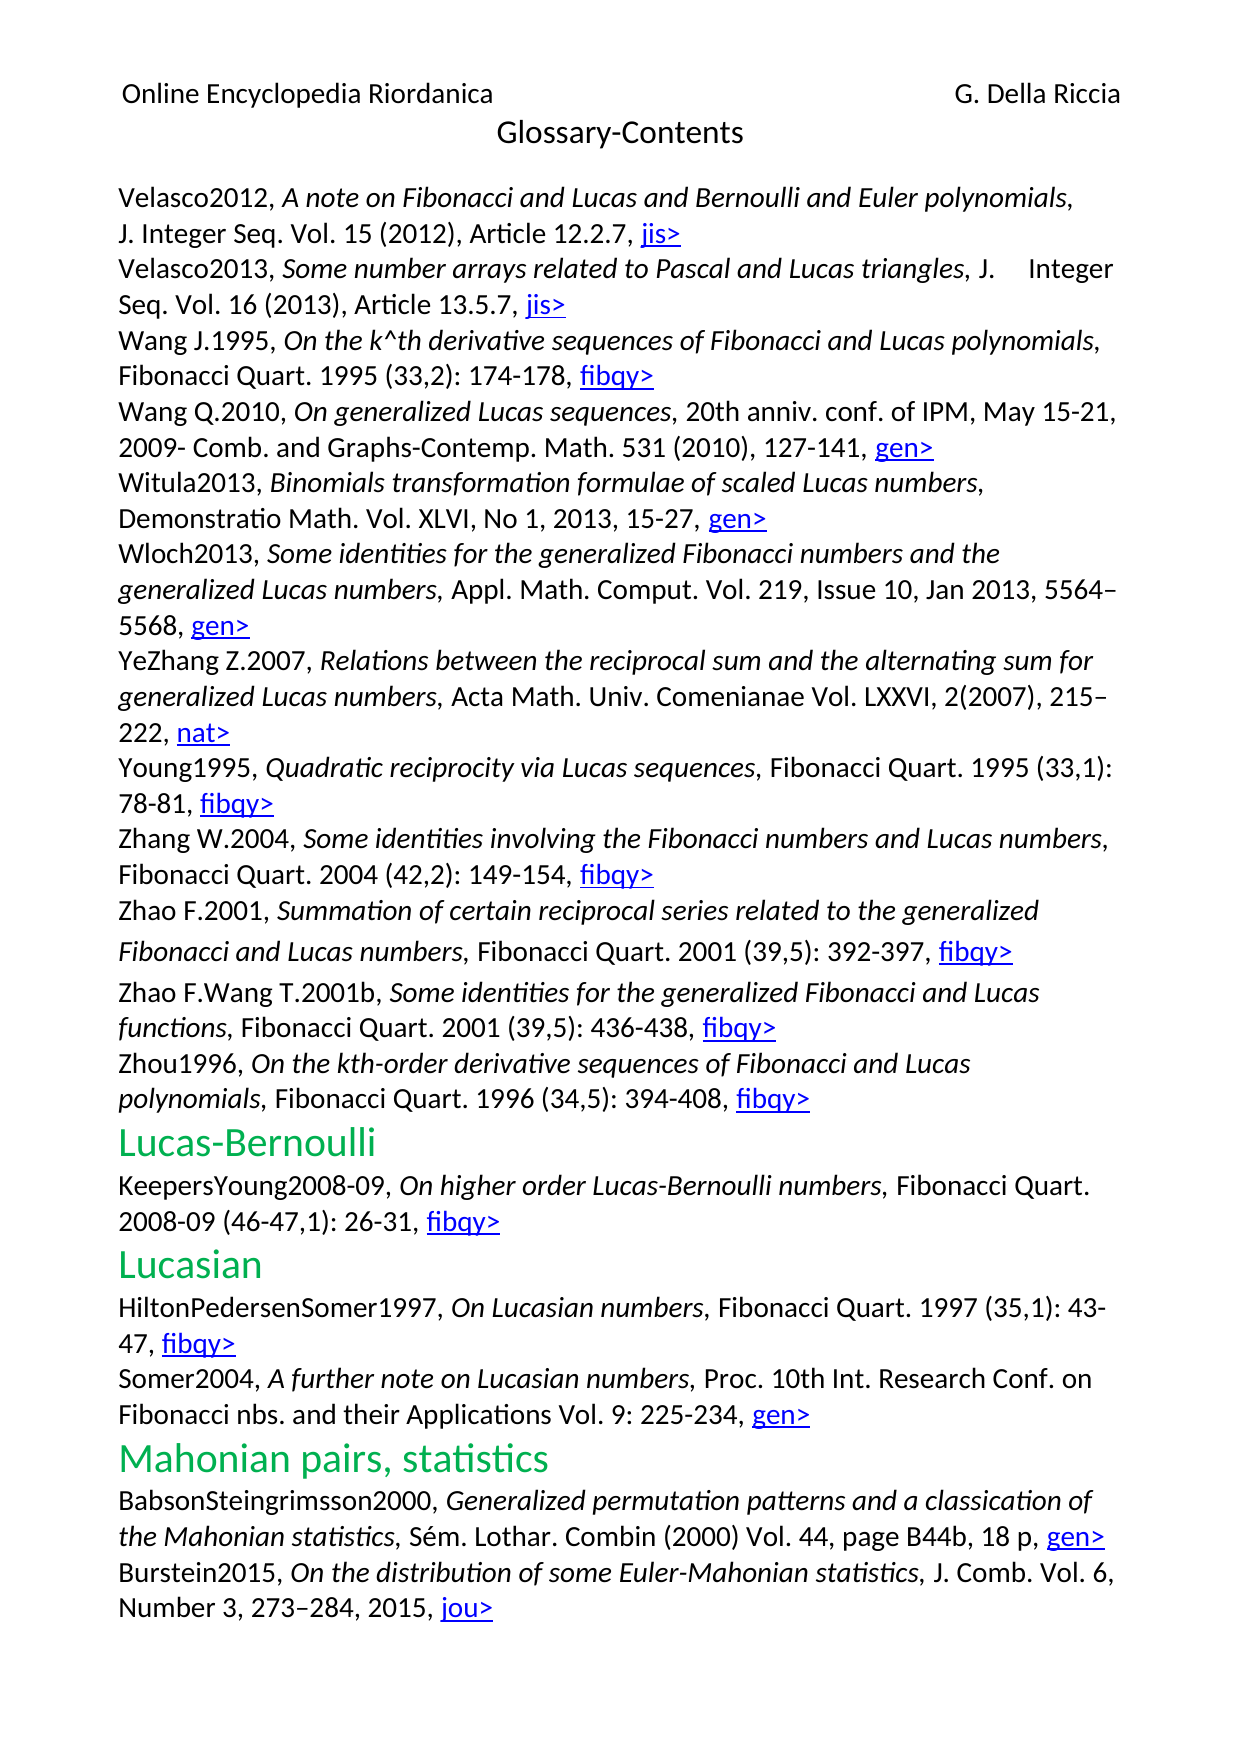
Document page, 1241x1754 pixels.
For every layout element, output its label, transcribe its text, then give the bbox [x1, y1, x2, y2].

text Lucasian [118, 1238, 1122, 1289]
text YeZhang Z.2007, Relations between the reciprocal sum and the alternating sum for generalized Lucas numbers, Acta Math. Univ. Comenianae Vol. LXXVI, 2(2007), 215–222, nat> [118, 642, 1122, 749]
text Velasco2013, Some number arrays related to Pascal and Lucas triangles, J. Integer Seq. Vol. 16 (2013), Article 13.5.7, jis> [118, 251, 1122, 322]
text Zhou1996, On the kth-order derivative sequences of Fibonacci and Lucas polynomials, Fibonacci Quart. 1996 (34,5): 394-408, fibqy> [118, 1045, 1122, 1116]
text Wang Q.2010, On generalized Lucas sequences, 20th anniv. conf. of IPM, May 15-21, 2009- Comb. and Graphs-Contemp. Math. 531 (2010), 127-141, gen> [118, 393, 1122, 464]
text HiltonPedersenSomer1997, On Lucasian numbers, Fibonacci Quart. 1997 (35,1): 43-47, fibqy> [118, 1289, 1122, 1360]
text Wloch2013, Some identities for the generalized Fibonacci numbers and the generalized Lucas numbers, Appl. Math. Comput. Vol. 219, Issue 10, Jan 2013, 5564–5568, gen> [118, 536, 1122, 642]
text Somer2004, A further note on Lucasian numbers, Proc. 10th Int. Research Conf. on Fibonacci nbs. and their Applications Vol. 9: 225-234, gen> [118, 1360, 1122, 1432]
text Zhao F.Wang T.2001b, Some identities for the generalized Fibonacci and Lucas functions, Fibonacci Quart. 2001 (39,5): 436-438, fibqy> [118, 974, 1122, 1045]
text Burstein2015, On the distribution of some Euler-Mahonian statistics, J. Comb. Vol. 6, Number 3, 273–284, 2015, jou> [118, 1554, 1122, 1625]
text Mahonian pairs, statistics [118, 1432, 1122, 1482]
text Witula2013, Binomials transformation formulae of scaled Lucas numbers, Demonstratio Math. Vol. XLVI, No 1, 2013, 15-27, gen> [118, 464, 1122, 536]
text Lucas-Bernoulli [118, 1116, 1122, 1167]
text KeepersYoung2008-09, On higher order Lucas-Bernoulli numbers, Fibonacci Quart. 2008-09 (46-47,1): 26-31, fibqy> [118, 1167, 1122, 1238]
text BabsonSteingrimsson2000, Generalized permutation patterns and a classication of the Mahonian statistics, Sém. Lothar. Combin (2000) Vol. 44, page B44b, 18 p, gen> [118, 1482, 1122, 1554]
text Zhang W.2004, Some identities involving the Fibonacci numbers and Lucas numbers, Fibonacci Quart. 2004 (42,2): 149-154, fibqy> [118, 821, 1122, 892]
text Young1995, Quadratic reciprocity via Lucas sequences, Fibonacci Quart. 1995 (33,1): 78-81, fibqy> [118, 749, 1122, 821]
text Wang J.1995, On the k^th derivative sequences of Fibonacci and Lucas polynomials, Fibonacci Quart. 1995 (33,2): 174-178, fibqy> [118, 322, 1122, 393]
text Velasco2012, A note on Fibonacci and Lucas and Bernoulli and Euler polynomials, J. Integer Seq. Vol. 15 (2012), Article 12.2.7, jis> [118, 179, 1122, 251]
text Zhao F.2001, Summation of certain reciprocal series related to the generalized Fibonacci and Lucas numbers, Fibonacci Quart. 2001 (39,5): 392-397, fibqy> [118, 892, 1122, 968]
